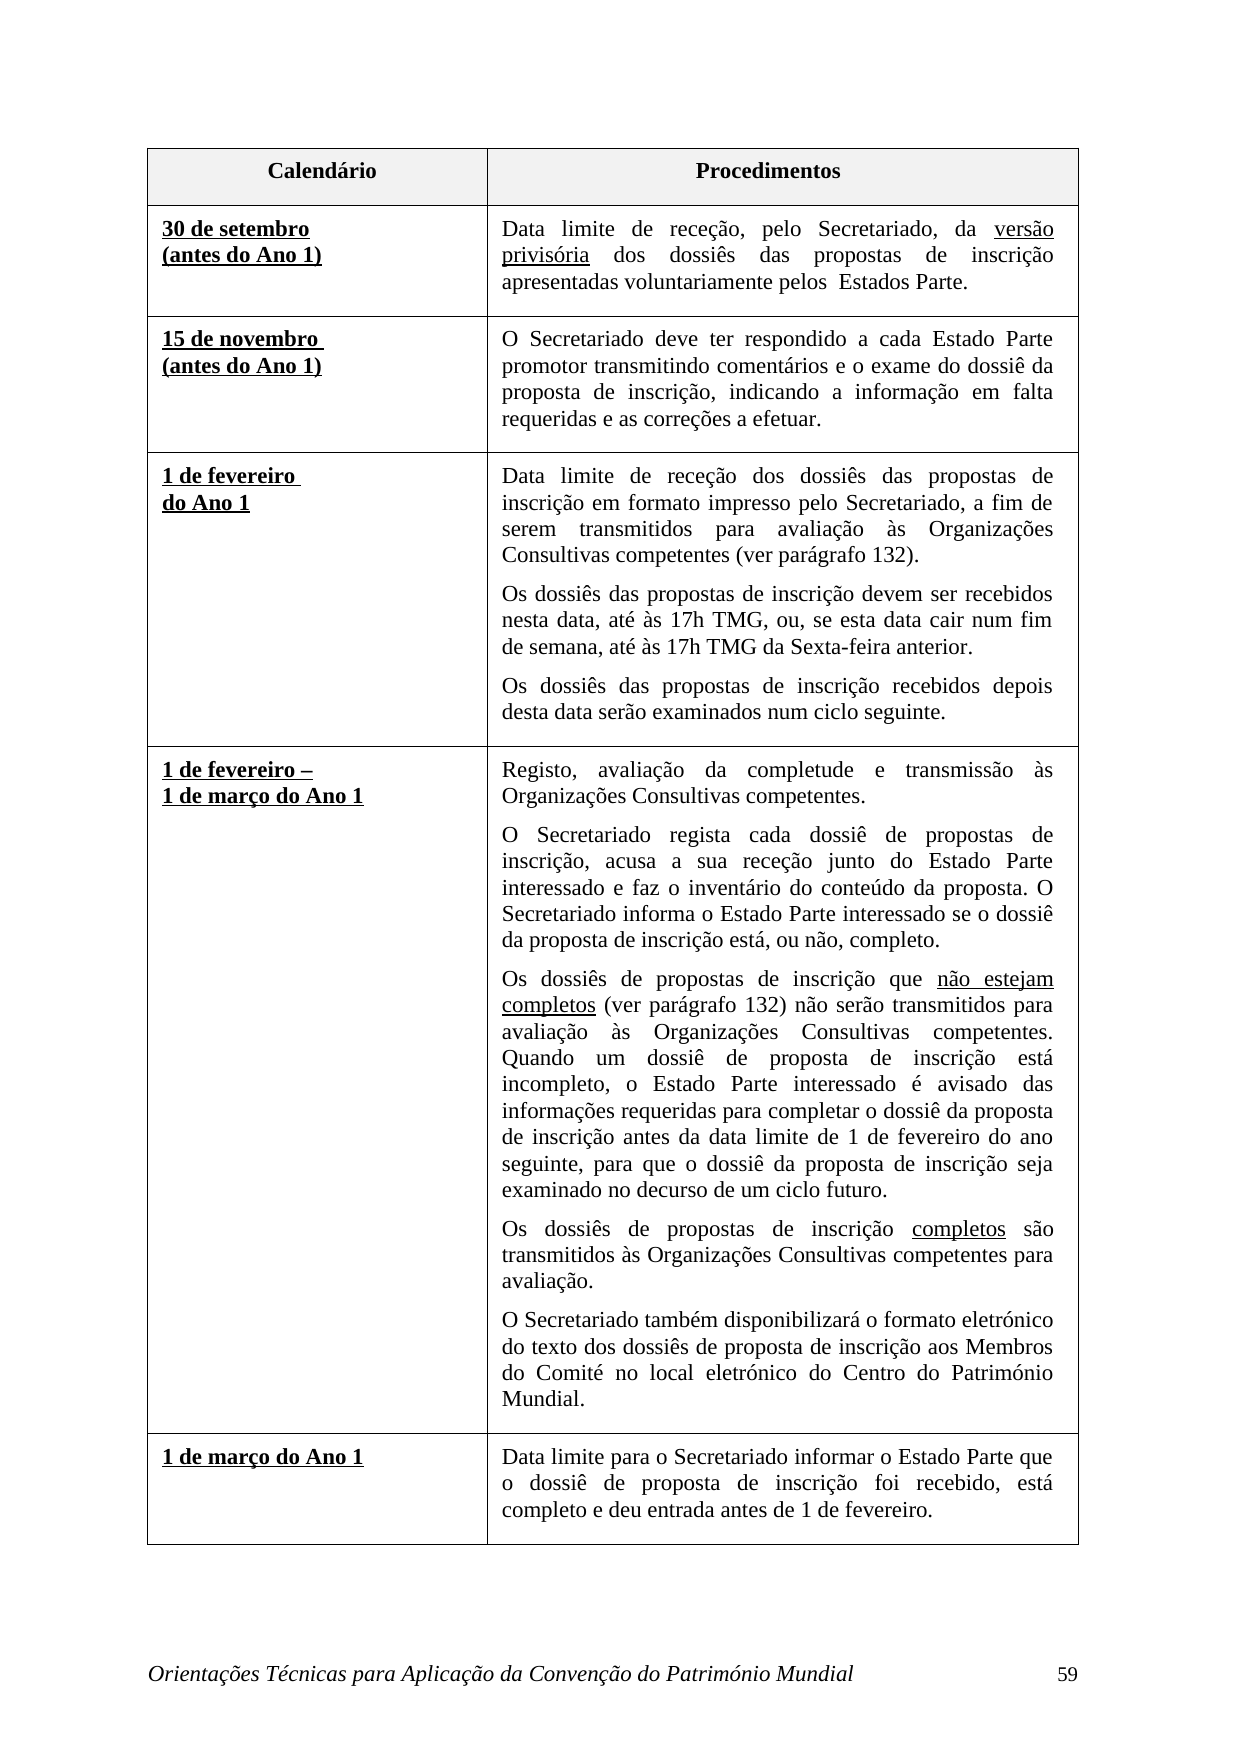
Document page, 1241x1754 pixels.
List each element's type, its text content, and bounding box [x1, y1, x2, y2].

table_cell Data limite para o Secretariado informar o Estado Parte que o dossiê de proposta de inscrição foi recebido, está completo e deu entrada antes de 1 de fevereiro. [488, 1434, 1078, 1543]
table_cell 1 de fevereiro – 1 de março do Ano 1 [148, 747, 487, 1433]
table_cell O Secretariado deve ter respondido a cada Estado Parte promotor transmitindo comentários e o exame do dossiê da proposta de inscrição, indicando a informação em falta requeridas e as correções a efetuar. [488, 317, 1078, 452]
table_cell 1 de fevereiro do Ano 1 [148, 453, 487, 746]
table_header Procedimentos [488, 149, 1078, 205]
table_cell Registo, avaliação da completude e transmissão às Organizações Consultivas competentes. O Secretariado regista cada dossiê de propostas de inscrição, acusa a sua receção junto do Estado Parte interessado e faz o inventário do conteúdo da proposta. O Secretariado informa o Estado Parte interessado se o dossiê da proposta de inscrição está, ou não, completo. Os dossiês de propostas de inscrição que não estejam completos (ver parágrafo 132) não serão transmitidos para avaliação às Organizações Consultivas competentes. Quando um dossiê de proposta de inscrição está incompleto, o Estado Parte interessado é avisado das informações requeridas para completar o dossiê da proposta de inscrição antes da data limite de 1 de fevereiro do ano seguinte, para que o dossiê da proposta de inscrição seja examinado no decurso de um ciclo futuro. Os dossiês de propostas de inscrição completos são transmitidos às Organizações Consultivas competentes para avaliação. O Secretariado também disponibilizará o formato eletrónico do texto dos dossiês de proposta de inscrição aos Membros do Comité no local eletrónico do Centro do Património Mundial. [488, 747, 1078, 1433]
table_cell 15 de novembro (antes do Ano 1) [148, 317, 487, 452]
table_header Calendário [148, 149, 487, 205]
table_cell Data limite de receção dos dossiês das propostas de inscrição em formato impresso pelo Secretariado, a fim de serem transmitidos para avaliação às Organizações Consultivas competentes (ver parágrafo 132). Os dossiês das propostas de inscrição devem ser recebidos nesta data, até às 17h TMG, ou, se esta data cair num fim de semana, até às 17h TMG da Sexta-feira anterior. Os dossiês das propostas de inscrição recebidos depois desta data serão examinados num ciclo seguinte. [488, 453, 1078, 746]
table_cell Data limite de receção, pelo Secretariado, da versão privisória dos dossiês das propostas de inscrição apresentadas voluntariamente pelos Estados Parte. [488, 206, 1078, 316]
table_cell 30 de setembro (antes do Ano 1) [148, 206, 487, 316]
table_cell 1 de março do Ano 1 [148, 1434, 487, 1543]
